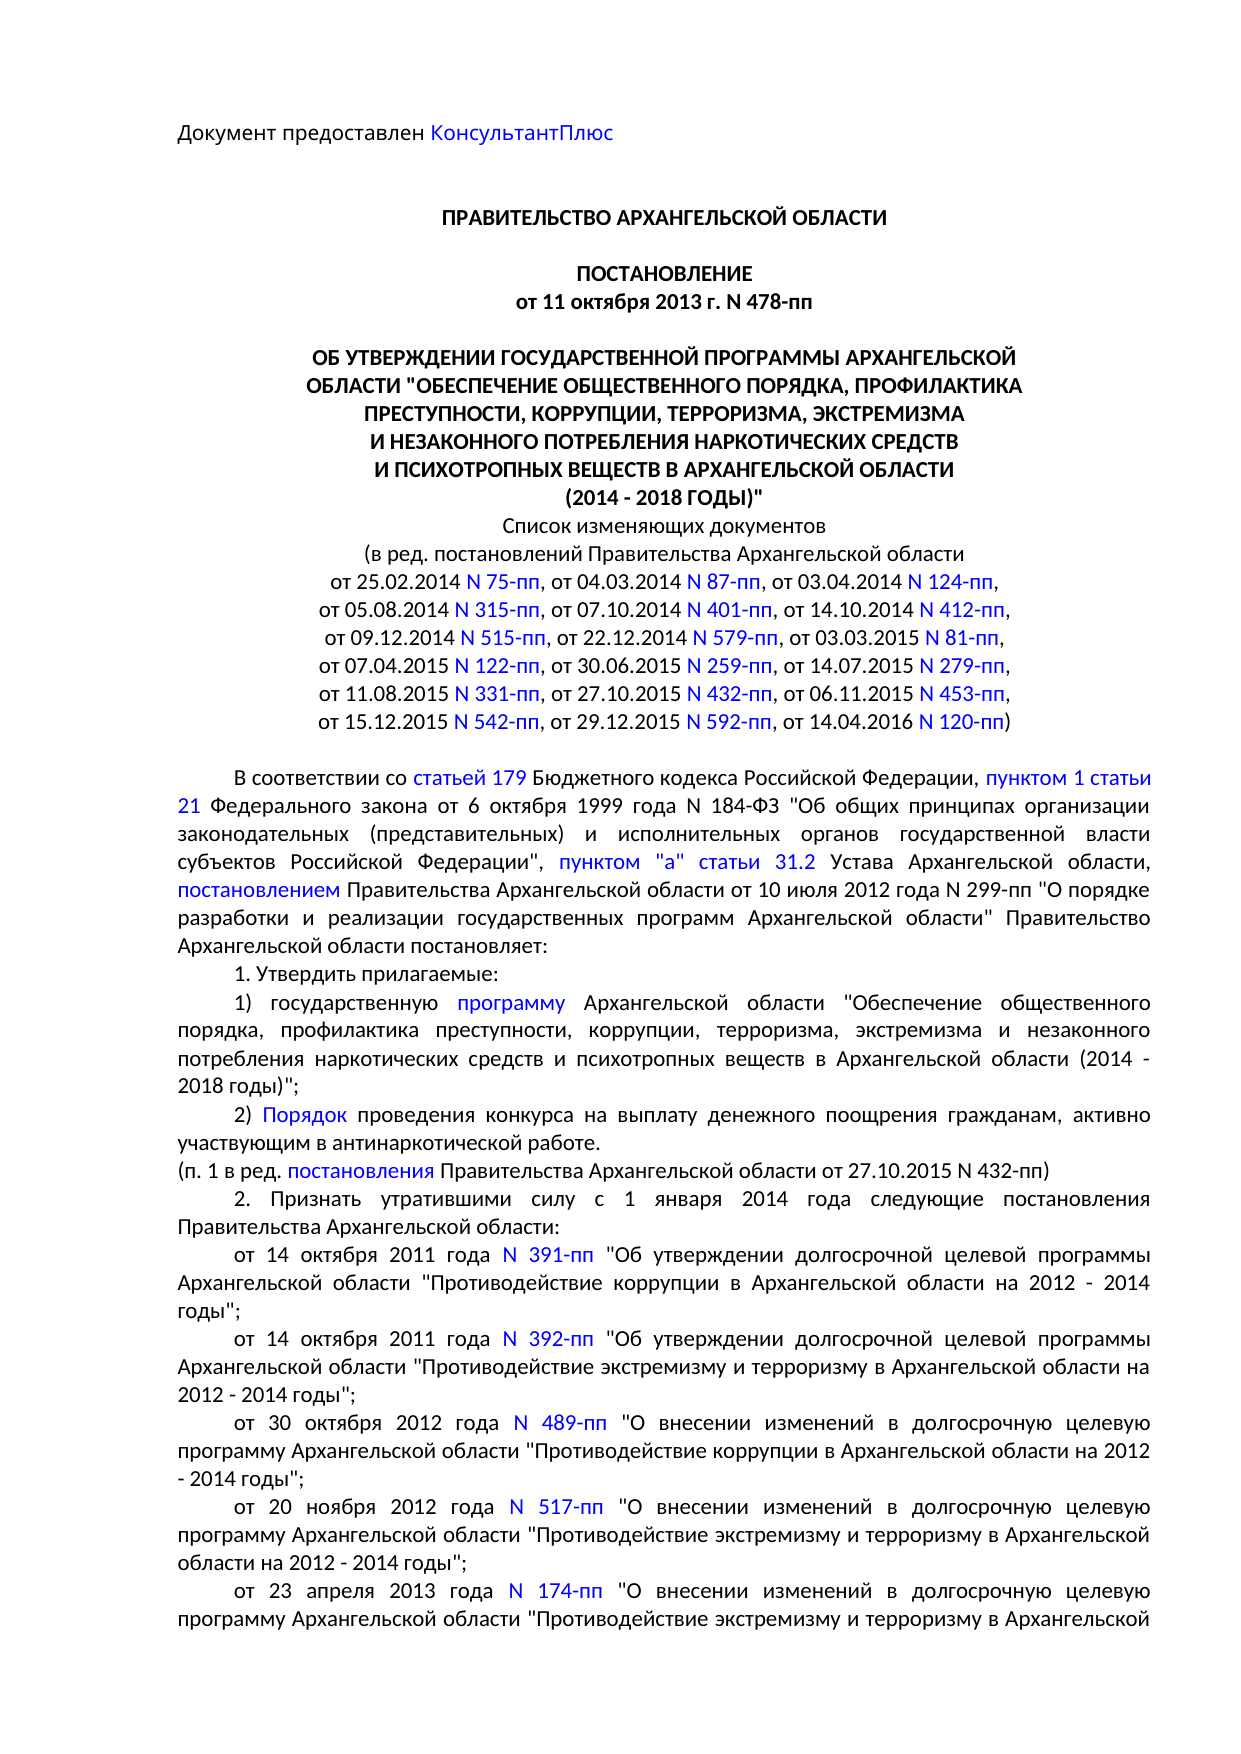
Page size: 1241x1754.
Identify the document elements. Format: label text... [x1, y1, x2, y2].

text от 25.02.2014 N 75-пп, от 04.03.2014 N 87-пп, от 03.04.2014 N 124-пп, [177, 567, 1152, 595]
text от 14 октября 2011 года N 392-пп "Об утверждении долгосрочной целевой программы Архангельской области "Противодействие экстремизму и терроризму в Архангельской области на 2012 - 2014 годы"; [177, 1324, 1152, 1408]
text Список изменяющих документов [177, 511, 1152, 539]
title от 11 октября 2013 г. N 478-пп [177, 287, 1152, 315]
text от 09.12.2014 N 515-пп, от 22.12.2014 N 579-пп, от 03.03.2015 N 81-пп, [177, 623, 1152, 651]
title Документ предоставлен КонсультантПлюс [177, 118, 1152, 175]
text 2. Признать утратившими силу с 1 января 2014 года следующие постановления Правительства Архангельской области: [177, 1184, 1152, 1240]
title ПРЕСТУПНОСТИ, КОРРУПЦИИ, ТЕРРОРИЗМА, ЭКСТРЕМИЗМА [177, 399, 1152, 427]
text от 15.12.2015 N 542-пп, от 29.12.2015 N 592-пп, от 14.04.2016 N 120-пп) [177, 707, 1152, 735]
text (в ред. постановлений Правительства Архангельской области [177, 539, 1152, 567]
title ОБЛАСТИ "ОБЕСПЕЧЕНИЕ ОБЩЕСТВЕННОГО ПОРЯДКА, ПРОФИЛАКТИКА [177, 371, 1152, 399]
text 1. Утвердить прилагаемые: [177, 959, 1152, 988]
text от 30 октября 2012 года N 489-пп "О внесении изменений в долгосрочную целевую программу Архангельской области "Противодействие коррупции в Архангельской области на 2012 - 2014 годы"; [177, 1408, 1152, 1492]
text от 14 октября 2011 года N 391-пп "Об утверждении долгосрочной целевой программы Архангельской области "Противодействие коррупции в Архангельской области на 2012 - 2014 годы"; [177, 1240, 1152, 1324]
text от 05.08.2014 N 315-пп, от 07.10.2014 N 401-пп, от 14.10.2014 N 412-пп, [177, 595, 1152, 623]
text 1) государственную программу Архангельской области "Обеспечение общественного порядка, профилактика преступности, коррупции, терроризма, экстремизма и незаконного потребления наркотических средств и психотропных веществ в Архангельской области (2014 - 2018 годы)"; [177, 988, 1152, 1100]
title И ПСИХОТРОПНЫХ ВЕЩЕСТВ В АРХАНГЕЛЬСКОЙ ОБЛАСТИ [177, 455, 1152, 483]
text от 07.04.2015 N 122-пп, от 30.06.2015 N 259-пп, от 14.07.2015 N 279-пп, [177, 651, 1152, 679]
title ОБ УТВЕРЖДЕНИИ ГОСУДАРСТВЕННОЙ ПРОГРАММЫ АРХАНГЕЛЬСКОЙ [177, 343, 1152, 371]
text В соответствии со статьей 179 Бюджетного кодекса Российской Федерации, пунктом 1 статьи 21 Федерального закона от 6 октября 1999 года N 184-ФЗ "Об общих принципах организации законодательных (представительных) и исполнительных органов государственной власти субъектов Российской Федерации", пунктом "а" статьи 31.2 Устава Архангельской области, постановлением Правительства Архангельской области от 10 июля 2012 года N 299-пп "О порядке разработки и реализации государственных программ Архангельской области" Правительство Архангельской области постановляет: [177, 763, 1152, 959]
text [177, 1576, 1152, 1632]
title ПОСТАНОВЛЕНИЕ [177, 259, 1152, 287]
text от 20 ноября 2012 года N 517-пп "О внесении изменений в долгосрочную целевую программу Архангельской области "Противодействие экстремизму и терроризму в Архангельской области на 2012 - 2014 годы"; [177, 1492, 1152, 1576]
title ПРАВИТЕЛЬСТВО АРХАНГЕЛЬСКОЙ ОБЛАСТИ [177, 203, 1152, 231]
text от 11.08.2015 N 331-пп, от 27.10.2015 N 432-пп, от 06.11.2015 N 453-пп, [177, 679, 1152, 707]
text 2) Порядок проведения конкурса на выплату денежного поощрения гражданам, активно участвующим в антинаркотической работе. [177, 1100, 1152, 1156]
text (п. 1 в ред. постановления Правительства Архангельской области от 27.10.2015 N 432-пп) [177, 1156, 1152, 1184]
title (2014 - 2018 ГОДЫ)" [177, 483, 1152, 511]
title И НЕЗАКОННОГО ПОТРЕБЛЕНИЯ НАРКОТИЧЕСКИХ СРЕДСТВ [177, 427, 1152, 455]
